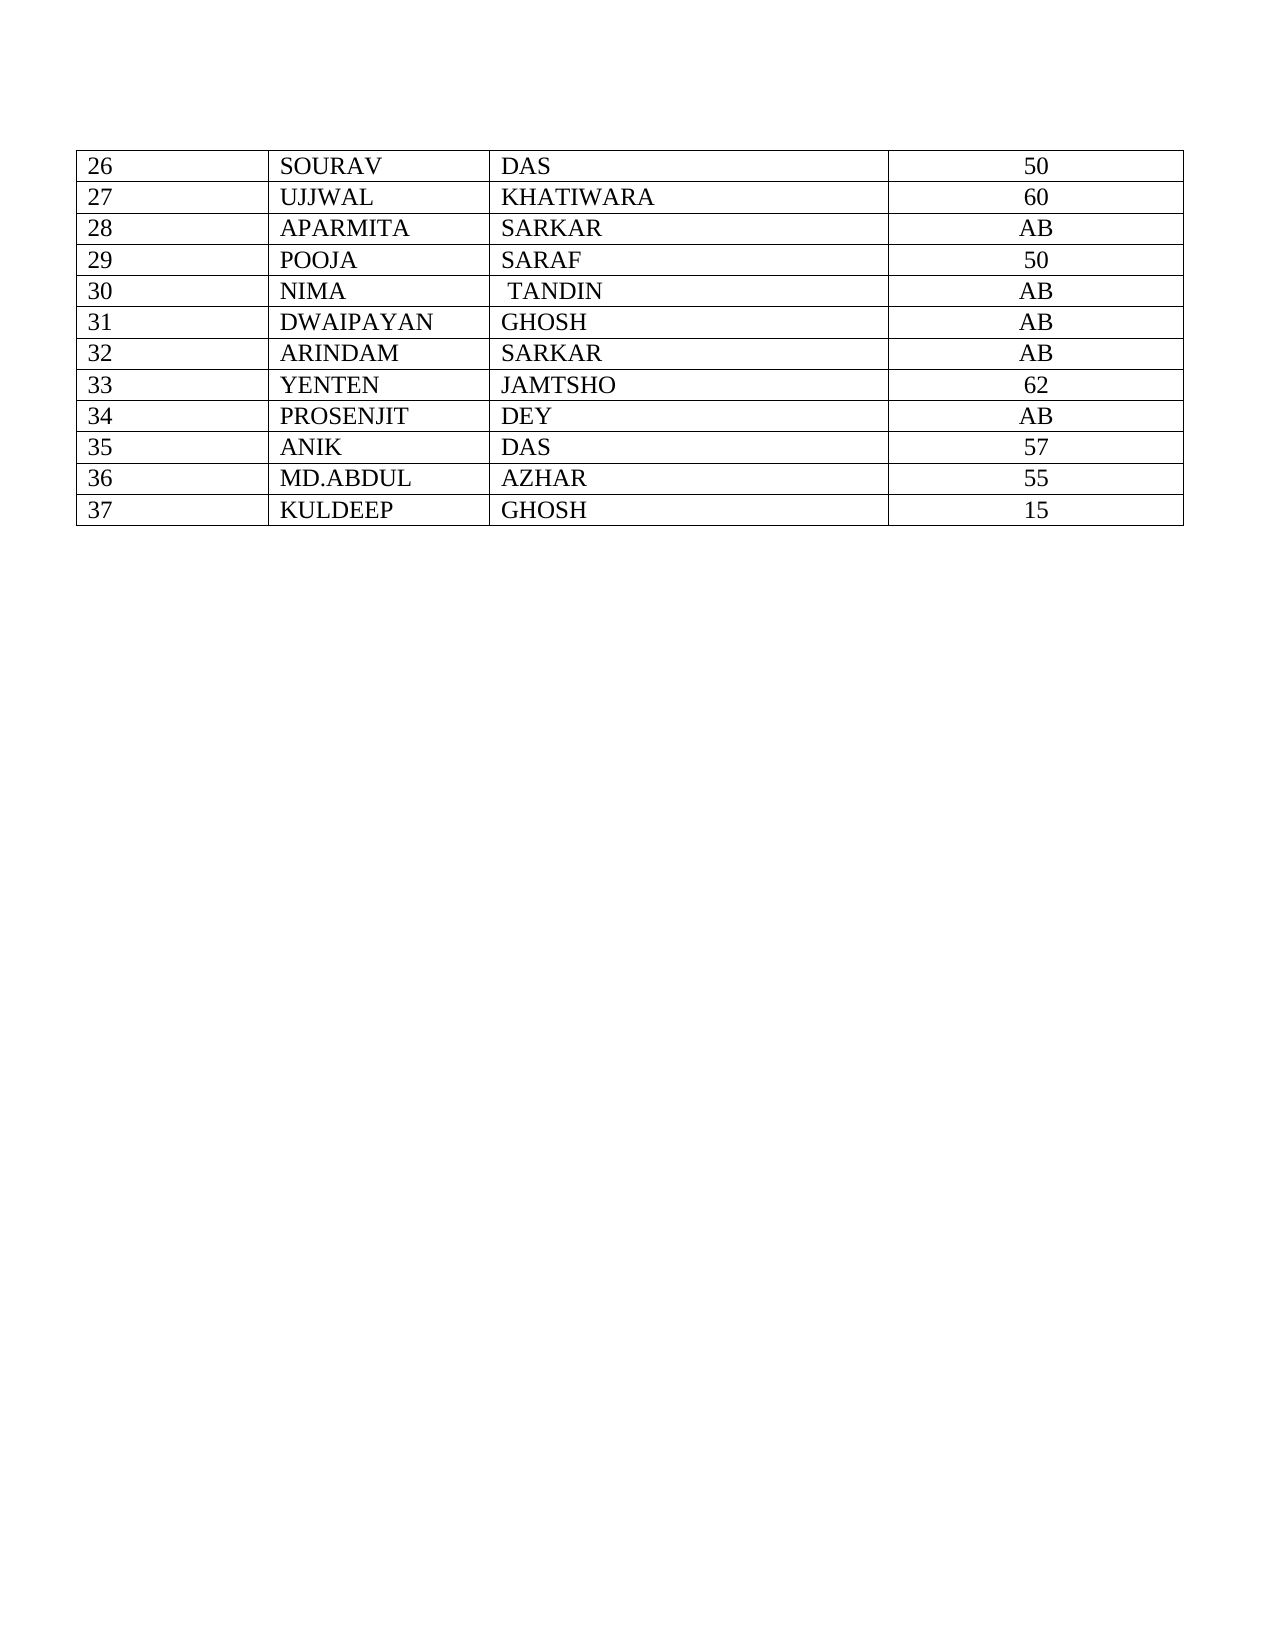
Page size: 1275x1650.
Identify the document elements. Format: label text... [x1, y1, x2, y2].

table_cell 31 [77, 307, 268, 337]
table_cell APARMITA [269, 214, 489, 244]
table_cell KULDEEP [269, 495, 489, 525]
table_cell GHOSH [490, 307, 888, 337]
table_cell GHOSH [490, 495, 888, 525]
table_cell SARKAR [490, 214, 888, 244]
table_cell DWAIPAYAN [269, 307, 489, 337]
table_cell 55 [889, 464, 1183, 494]
table_cell ANIK [269, 432, 489, 462]
table_cell 26 [77, 151, 268, 181]
table_cell 30 [77, 276, 268, 306]
table_cell 37 [77, 495, 268, 525]
table_cell 35 [77, 432, 268, 462]
table_cell 36 [77, 464, 268, 494]
table_cell 15 [889, 495, 1183, 525]
table_cell AB [889, 339, 1183, 369]
table_cell 32 [77, 339, 268, 369]
table_cell ARINDAM [269, 339, 489, 369]
table_cell NIMA [269, 276, 489, 306]
table_cell PROSENJIT [269, 401, 489, 431]
table_cell 27 [77, 182, 268, 212]
table_cell AB [889, 276, 1183, 306]
table_cell DEY [490, 401, 888, 431]
table_cell JAMTSHO [490, 370, 888, 400]
table_cell AB [889, 214, 1183, 244]
table_cell YENTEN [269, 370, 489, 400]
table_cell SARKAR [490, 339, 888, 369]
table_cell KHATIWARA [490, 182, 888, 212]
table_cell 60 [889, 182, 1183, 212]
table_cell UJJWAL [269, 182, 489, 212]
table_cell MD.ABDUL [269, 464, 489, 494]
table_cell 28 [77, 214, 268, 244]
table_cell AB [889, 401, 1183, 431]
table_cell 50 [889, 245, 1183, 275]
table_cell 62 [889, 370, 1183, 400]
table_cell 57 [889, 432, 1183, 462]
table_cell SARAF [490, 245, 888, 275]
table_cell DAS [490, 151, 888, 181]
table_cell 33 [77, 370, 268, 400]
table_cell POOJA [269, 245, 489, 275]
table_cell AB [889, 307, 1183, 337]
table_cell DAS [490, 432, 888, 462]
table_cell TANDIN [490, 276, 888, 306]
table_cell AZHAR [490, 464, 888, 494]
table_cell 34 [77, 401, 268, 431]
table_cell 50 [889, 151, 1183, 181]
table_cell 29 [77, 245, 268, 275]
table_cell SOURAV [269, 151, 489, 181]
